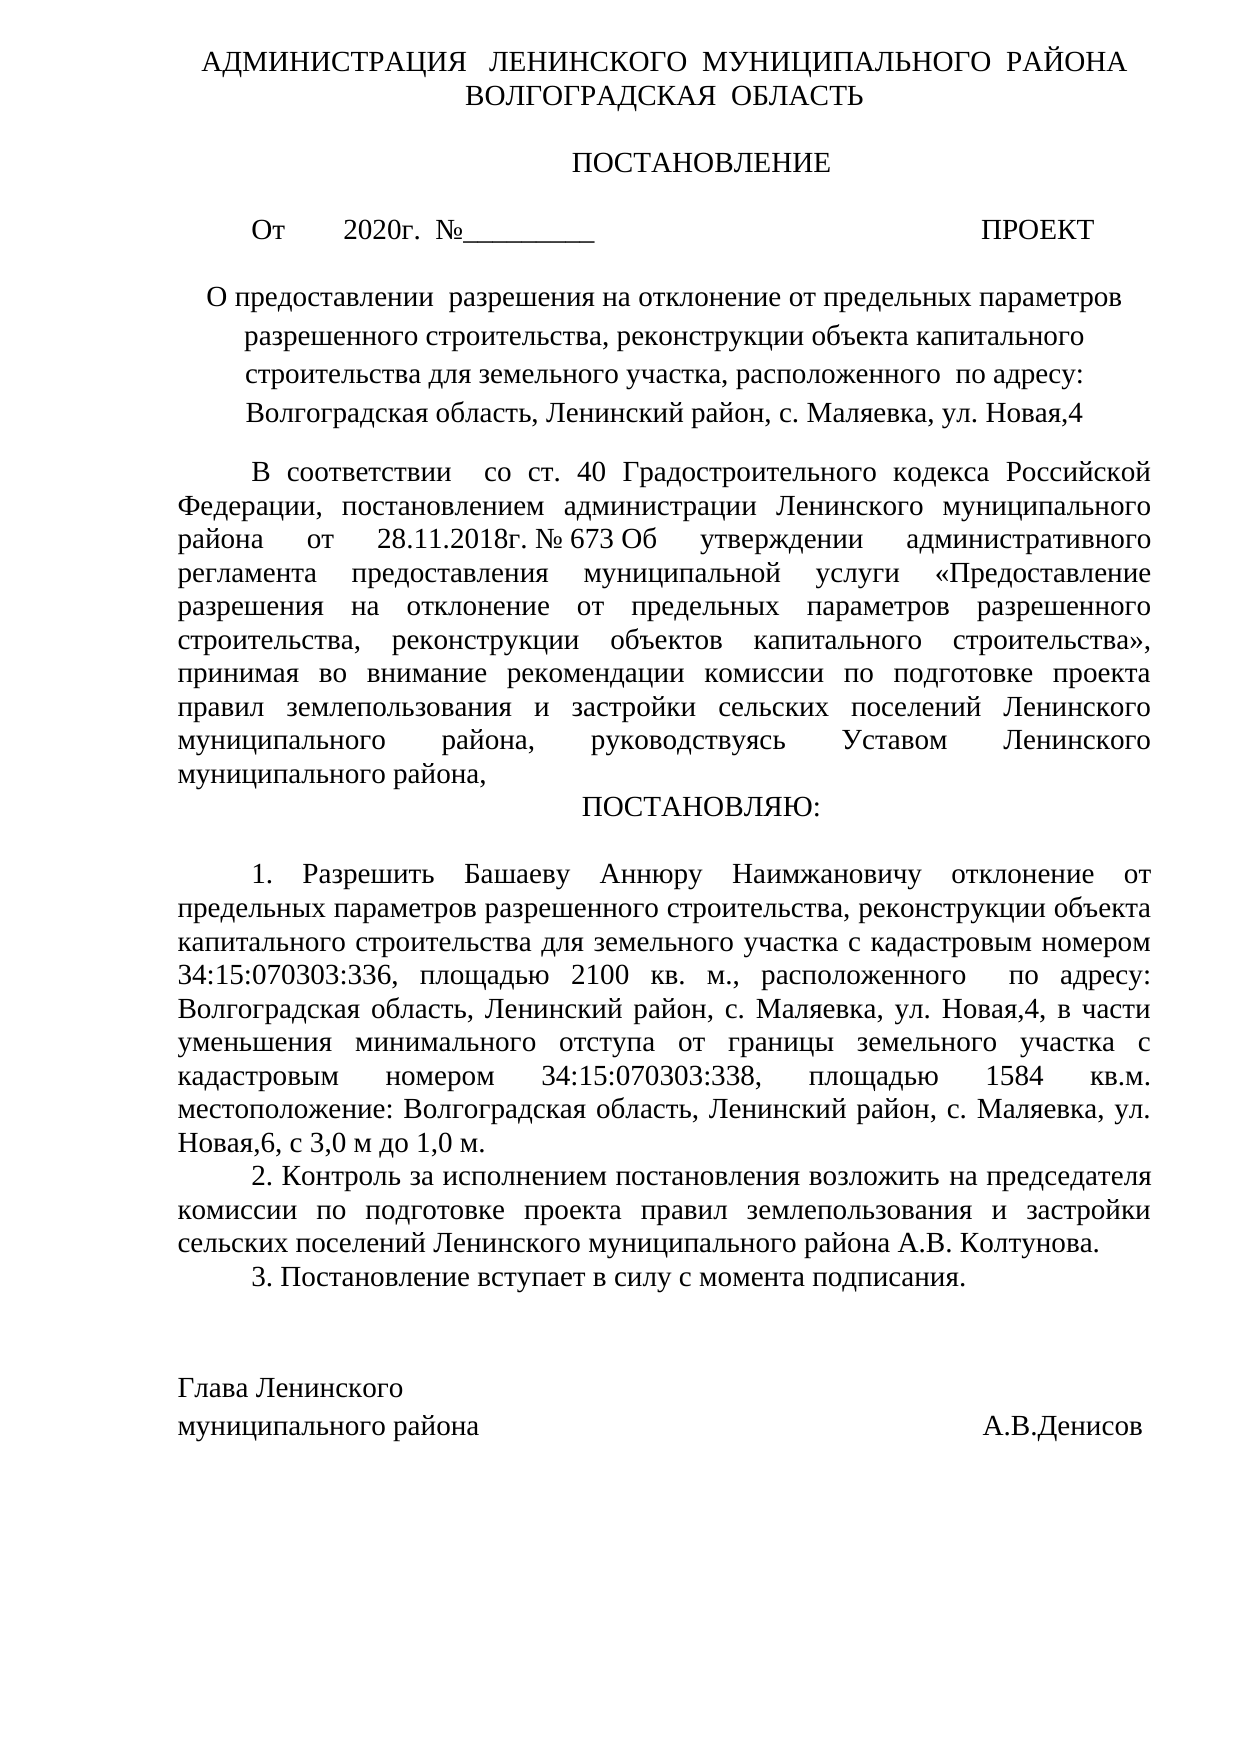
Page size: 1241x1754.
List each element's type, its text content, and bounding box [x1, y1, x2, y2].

text муниципального района А.В.Денисов [177, 1408, 1152, 1442]
text Глава Ленинского [177, 1370, 1152, 1403]
text 1. Разрешить Башаеву Аннюру Наимжановичу отклонение от предельных параметров разрешенного строительства, реконструкции объекта капитального строительства для земельного участка с кадастровым номером 34:15:070303:336, площадью 2100 кв. м., расположенного по адресу: Волгоградская область, Ленинский район, с. Маляевка, ул. Новая,4, в части уменьшения минимального отступа от границы земельного участка с кадастровым номером 34:15:070303:338, площадью 1584 кв.м. местоположение: Волгоградская область, Ленинский район, с. Маляевка, ул. Новая,6, с 3,0 м до 1,0 м. [177, 857, 1152, 1158]
text 2. Контроль за исполнением постановления возложить на председателя комиссии по подготовке проекта правил землепользования и застройки сельских поселений Ленинского муниципального района А.В. Колтунова. [177, 1158, 1152, 1259]
text 3. Постановление вступает в силу с момента подписания. [177, 1259, 1152, 1293]
text От 2020г. №_________ ПРОЕКТ [177, 212, 1152, 246]
text ПОСТАНОВЛЕНИЕ [177, 145, 1152, 178]
text АДМИНИСТРАЦИЯ ЛЕНИНСКОГО МУНИЦИПАЛЬНОГО РАЙОНА ВОЛГОГРАДСКАЯ ОБЛАСТЬ [177, 44, 1152, 111]
text О предоставлении разрешения на отклонение от предельных параметров разрешенного строительства, реконструкции объекта капитального строительства для земельного участка, расположенного по адресу: Волгоградская область, Ленинский район, с. Маляевка, ул. Новая,4 [177, 279, 1152, 428]
text ПОСТАНОВЛЯЮ: [177, 789, 1152, 823]
text В соответствии со ст. 40 Градостроительного кодекса Российской Федерации, постановлением администрации Ленинского муниципального района от 28.11.2018г. № 673 Об утверждении административного регламента предоставления муниципальной услуги «Предоставление разрешения на отклонение от предельных параметров разрешенного строительства, реконструкции объектов капитального строительства», принимая во внимание рекомендации комиссии по подготовке проекта правил землепользования и застройки сельских поселений Ленинского муниципального района, руководствуясь Уставом Ленинского муниципального района, [177, 454, 1152, 789]
